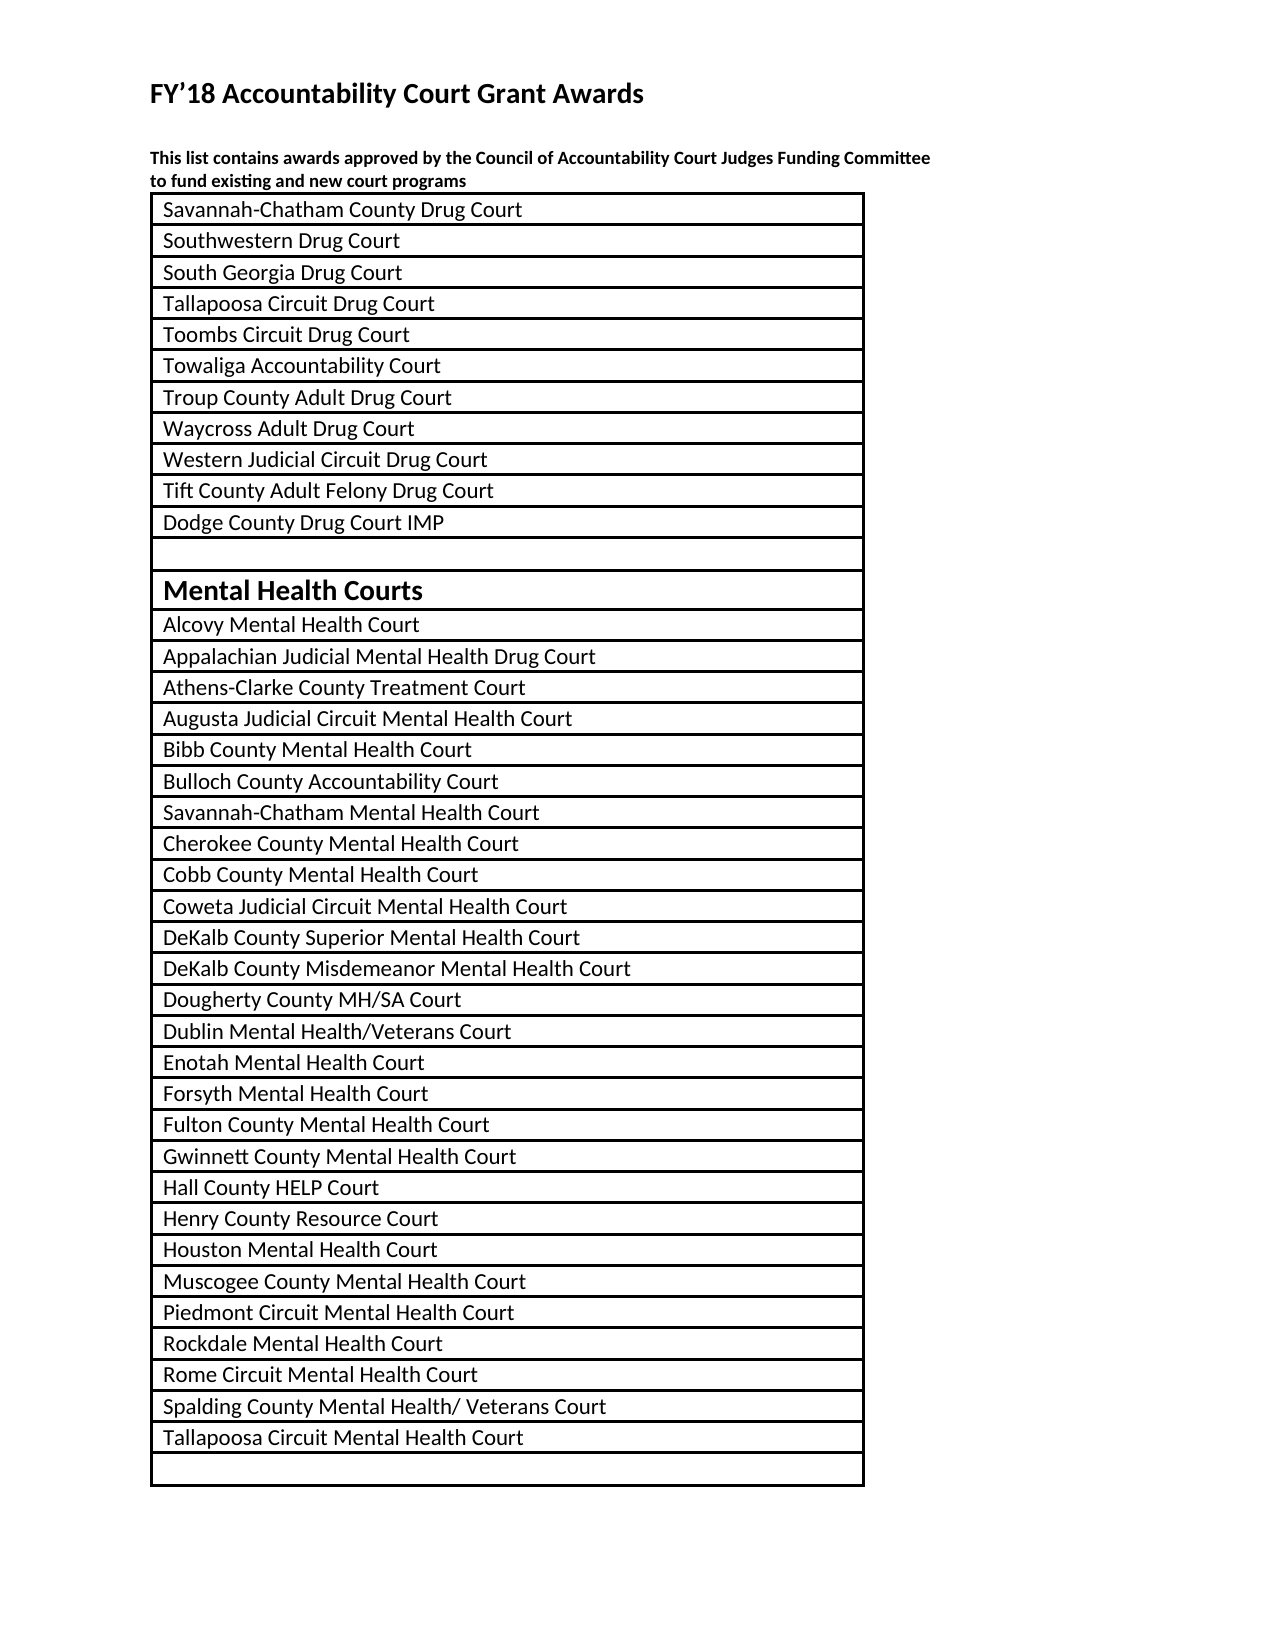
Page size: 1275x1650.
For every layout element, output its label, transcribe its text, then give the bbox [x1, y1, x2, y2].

table_cell Cobb County Mental Health Court [153, 861, 862, 889]
table_cell Alcovy Mental Health Court [153, 611, 862, 639]
table_cell [153, 1454, 862, 1484]
table_cell Piedmont Circuit Mental Health Court [153, 1298, 862, 1326]
table_cell Toombs Circuit Drug Court [153, 320, 862, 348]
table_cell Gwinnett County Mental Health Court [153, 1142, 862, 1170]
table_cell Appalachian Judicial Mental Health Drug Court [153, 642, 862, 670]
table_cell Spalding County Mental Health/ Veterans Court [153, 1392, 862, 1420]
table_cell Savannah-Chatham County Drug Court [153, 195, 862, 223]
table_cell Dougherty County MH/SA Court [153, 986, 862, 1014]
table_cell Towaliga Accountability Court [153, 351, 862, 379]
table_cell Augusta Judicial Circuit Mental Health Court [153, 704, 862, 732]
table_cell [153, 539, 862, 569]
table_cell Henry County Resource Court [153, 1204, 862, 1232]
table_cell Dublin Mental Health/Veterans Court [153, 1017, 862, 1045]
table_cell Southwestern Drug Court [153, 226, 862, 254]
table_cell Enotah Mental Health Court [153, 1048, 862, 1076]
table_cell Fulton County Mental Health Court [153, 1111, 862, 1139]
table_cell Savannah-Chatham Mental Health Court [153, 798, 862, 826]
table_cell Forsyth Mental Health Court [153, 1079, 862, 1107]
table_cell Bulloch County Accountability Court [153, 767, 862, 795]
table_cell Muscogee County Mental Health Court [153, 1267, 862, 1295]
table_cell Cherokee County Mental Health Court [153, 829, 862, 857]
table_cell Athens-Clarke County Treatment Court [153, 673, 862, 701]
table_cell Bibb County Mental Health Court [153, 736, 862, 764]
table_cell Mental Health Courts [153, 572, 862, 607]
table_cell South Georgia Drug Court [153, 258, 862, 286]
table_cell Hall County HELP Court [153, 1173, 862, 1201]
table_cell Tallapoosa Circuit Drug Court [153, 289, 862, 317]
table_cell Rockdale Mental Health Court [153, 1329, 862, 1357]
table_cell Rome Circuit Mental Health Court [153, 1361, 862, 1389]
table_cell DeKalb County Misdemeanor Mental Health Court [153, 954, 862, 982]
table_cell Tift County Adult Felony Drug Court [153, 476, 862, 504]
table_cell Dodge County Drug Court IMP [153, 508, 862, 536]
table_cell DeKalb County Superior Mental Health Court [153, 923, 862, 951]
table_cell Houston Mental Health Court [153, 1236, 862, 1264]
table_cell Troup County Adult Drug Court [153, 383, 862, 411]
table_cell Tallapoosa Circuit Mental Health Court [153, 1423, 862, 1451]
table_cell Coweta Judicial Circuit Mental Health Court [153, 892, 862, 920]
table_cell Western Judicial Circuit Drug Court [153, 445, 862, 473]
table_cell Waycross Adult Drug Court [153, 414, 862, 442]
